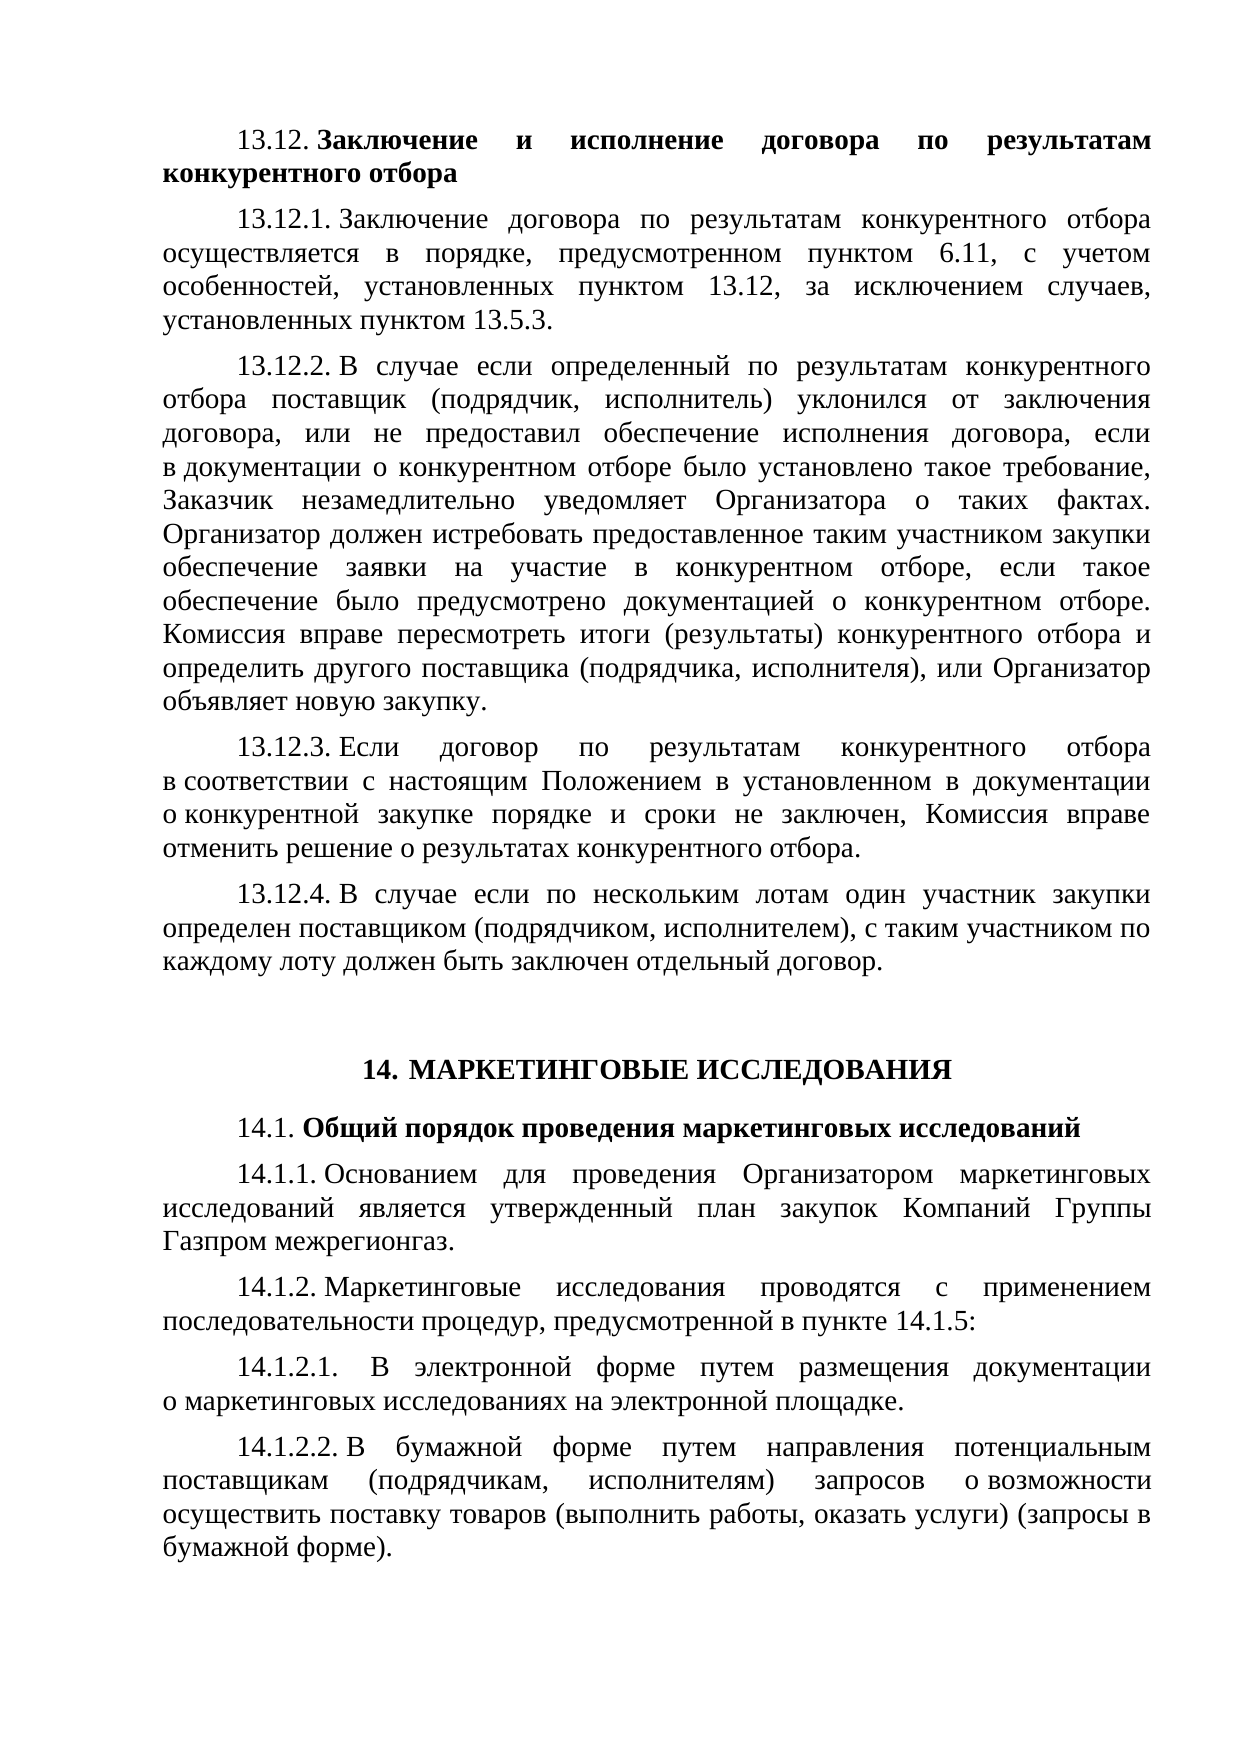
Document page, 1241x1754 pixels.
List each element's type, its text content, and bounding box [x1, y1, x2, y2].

subtitle МАРКЕТИНГОВЫЕ ИССЛЕДОВАНИЯ [162, 1052, 1152, 1085]
list Маркетинговые исследования проводятся с применением последовательности процедур, предусмотренной в пункте 14.1.5: [162, 1269, 1152, 1337]
list Если договор по результатам конкурентного отбора в соответствии с настоящим Положением в установленном в документации о конкурентной закупке порядке и сроки не заключен, Комиссия вправе отменить решение о результатах конкурентного отбора. [162, 729, 1152, 864]
subtitle Заключение и исполнение договора по результатам конкурентного отбора [162, 122, 1152, 189]
list Заключение договора по результатам конкурентного отбора осуществляется в порядке, предусмотренном пунктом 6.11, с учетом особенностей, установленных пунктом 13.12, за исключением случаев, установленных пунктом 13.5.3. [162, 201, 1152, 336]
list Основанием для проведения Организатором маркетинговых исследований является утвержденный план закупок Компаний Группы Газпром межрегионгаз. [162, 1156, 1152, 1257]
list В бумажной форме путем направления потенциальным поставщикам (подрядчикам, исполнителям) запросов о возможности осуществить поставку товаров (выполнить работы, оказать услуги) (запросы в бумажной форме). [162, 1429, 1152, 1563]
subtitle Общий порядок проведения маркетинговых исследований [162, 1110, 1152, 1144]
list В случае если определенный по результатам конкурентного отбора поставщик (подрядчик, исполнитель) уклонился от заключения договора, или не предоставил обеспечение исполнения договора, если в документации о конкурентном отборе было установлено такое требование, Заказчик незамедлительно уведомляет Организатора о таких фактах. Организатор должен истребовать предоставленное таким участником закупки обеспечение заявки на участие в конкурентном отборе, если такое обеспечение было предусмотрено документацией о конкурентном отборе. Комиссия вправе пересмотреть итоги (результаты) конкурентного отбора и определить другого поставщика (подрядчика, исполнителя), или Организатор объявляет новую закупку. [162, 348, 1152, 717]
list В электронной форме путем размещения документации о маркетинговых исследованиях на электронной площадке. [162, 1349, 1152, 1416]
list В случае если по нескольким лотам один участник закупки определен поставщиком (подрядчиком, исполнителем), с таким участником по каждому лоту должен быть заключен отдельный договор. [162, 876, 1152, 977]
